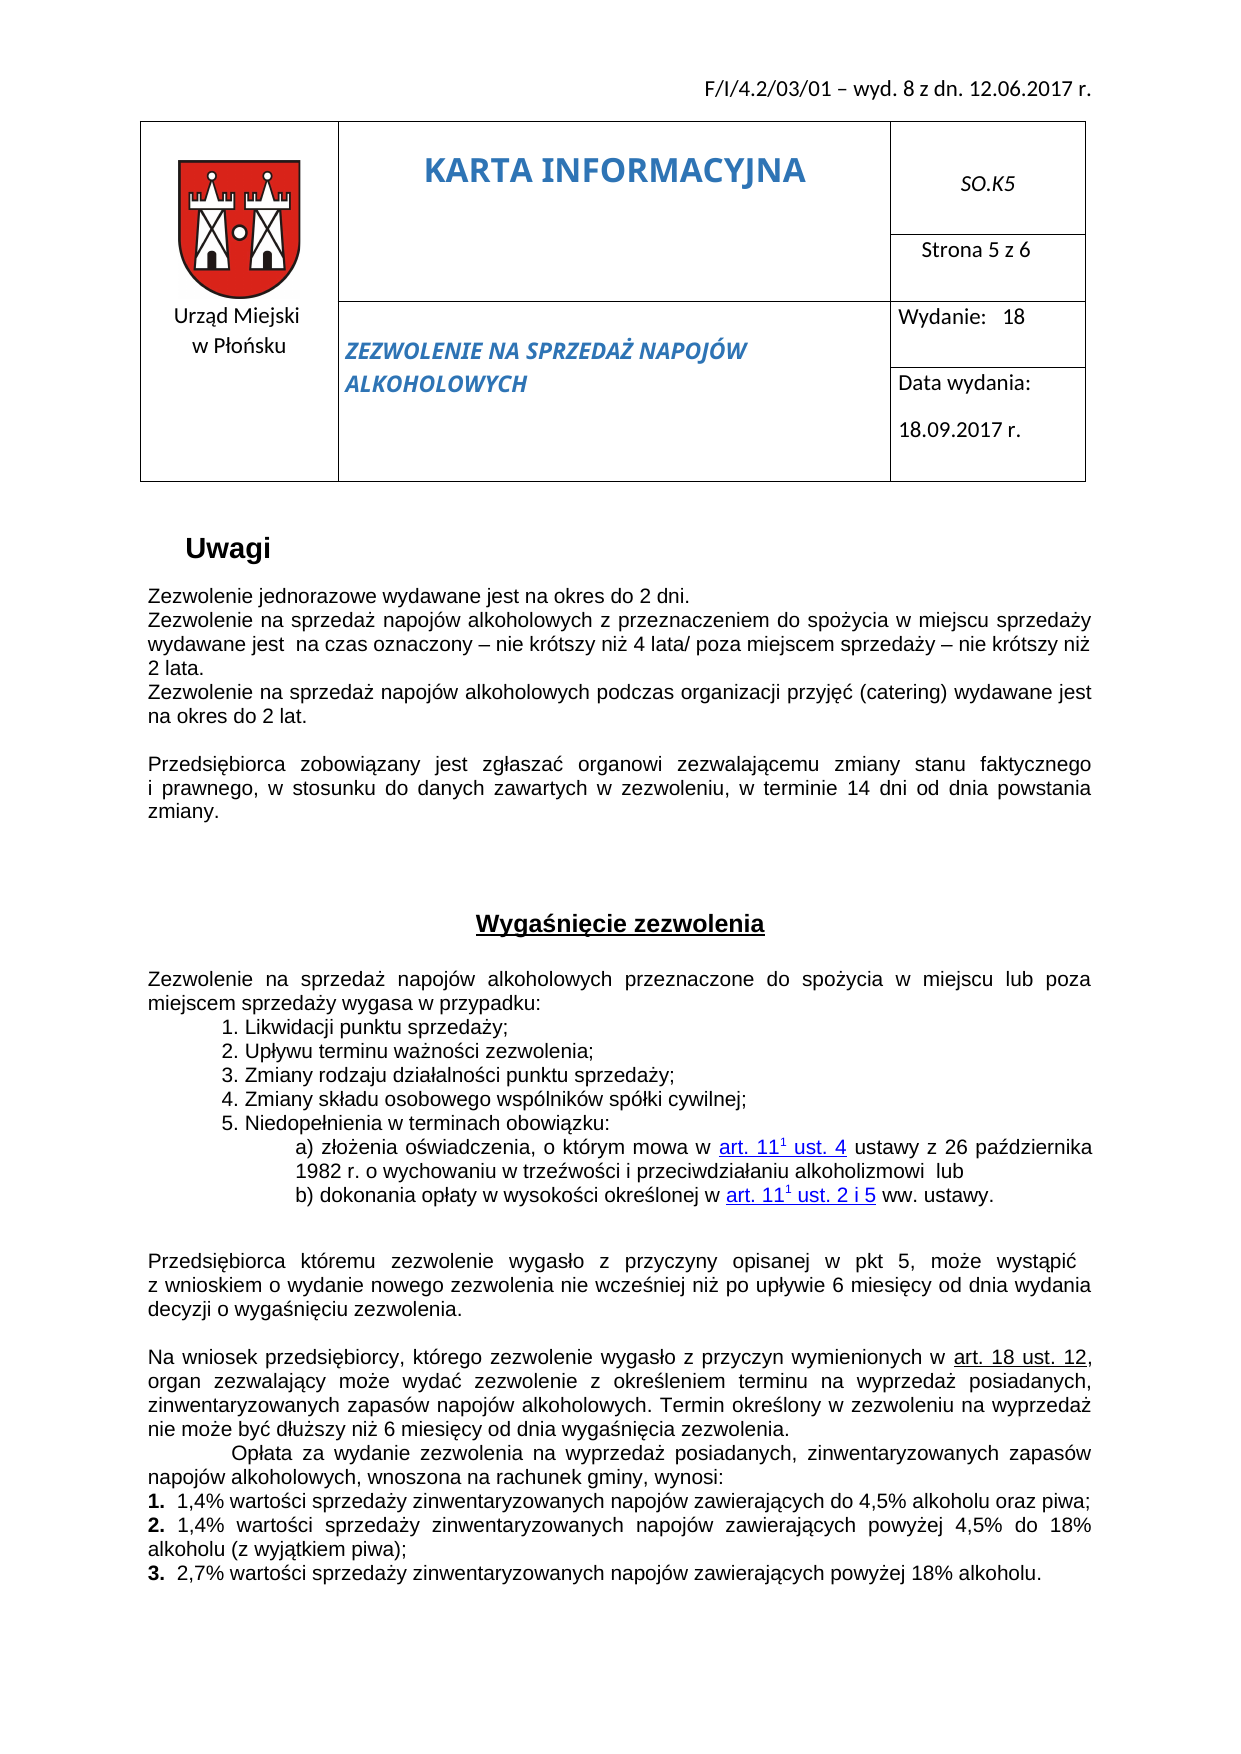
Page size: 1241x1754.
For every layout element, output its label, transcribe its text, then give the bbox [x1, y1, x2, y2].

picture [178, 160, 301, 299]
text Zezwolenie na sprzedaż napojów alkoholowych przeznaczone do spożycia w miejscu lub poza miejscem sprzedaży wygasa w przypadku: [148, 967, 1092, 1015]
text Zezwolenie na sprzedaż napojów alkoholowych z przeznaczeniem do spożycia w miejscu sprzedaży wydawane jest na czas oznaczony – nie krótszy niż 4 lata/ poza miejscem sprzedaży – nie krótszy niż 2 lata. [148, 608, 1092, 679]
text b) dokonania opłaty w wysokości określonej w art. 111 ust. 2 i 5 ww. ustawy. [148, 1183, 1092, 1207]
text 1. 1,4% wartości sprzedaży zinwentaryzowanych napojów zawierających do 4,5% alkoholu oraz piwa; [148, 1489, 1092, 1513]
text Opłata za wydanie zezwolenia na wyprzedaż posiadanych, zinwentaryzowanych zapasów napojów alkoholowych, wnoszona na rachunek gminy, wynosi: [148, 1441, 1092, 1489]
text 2. 1,4% wartości sprzedaży zinwentaryzowanych napojów zawierających powyżej 4,5% do 18% alkoholu (z wyjątkiem piwa); [148, 1513, 1092, 1561]
text 2. Upływu terminu ważności zezwolenia; [148, 1039, 1092, 1063]
text Zezwolenie na sprzedaż napojów alkoholowych podczas organizacji przyjęć (catering) wydawane jest na okres do 2 lat. [148, 679, 1092, 727]
text 5. Niedopełnienia w terminach obowiązku: [221, 1111, 1092, 1135]
text 4. Zmiany składu osobowego wspólników spółki cywilnej; [148, 1087, 1092, 1111]
text Na wniosek przedsiębiorcy, którego zezwolenie wygasło z przyczyn wymienionych w art. 18 ust. 12, organ zezwalający może wydać zezwolenie z określeniem terminu na wyprzedaż posiadanych, zinwentaryzowanych zapasów napojów alkoholowych. Termin określony w zezwoleniu na wyprzedaż nie może być dłuższy niż 6 miesięcy od dnia wygaśnięcia zezwolenia. [148, 1345, 1092, 1441]
text 1. Likwidacji punktu sprzedaży; [148, 1015, 1092, 1039]
text Uwagi [185, 531, 1092, 564]
text Przedsiębiorca któremu zezwolenie wygasło z przyczyny opisanej w pkt 5, może wystąpić z wnioskiem o wydanie nowego zezwolenia nie wcześniej niż po upływie 6 miesięcy od dnia wydania decyzji o wygaśnięciu zezwolenia. [148, 1249, 1092, 1321]
text Zezwolenie jednorazowe wydawane jest na okres do 2 dni. [148, 584, 1092, 608]
text a) złożenia oświadczenia, o którym mowa w art. 111 ust. 4 ustawy z 26 października 1982 r. o wychowaniu w trzeźwości i przeciwdziałaniu alkoholizmowi lub [295, 1135, 1092, 1183]
text Wygaśnięcie zezwolenia [148, 909, 1092, 938]
text Przedsiębiorca zobowiązany jest zgłaszać organowi zezwalającemu zmiany stanu faktycznego i prawnego, w stosunku do danych zawartych w zezwoleniu, w terminie 14 dni od dnia powstania zmiany. [148, 751, 1092, 823]
text 3. 2,7% wartości sprzedaży zinwentaryzowanych napojów zawierających powyżej 18% alkoholu. [148, 1561, 1092, 1584]
text 3. Zmiany rodzaju działalności punktu sprzedaży; [148, 1063, 1092, 1087]
